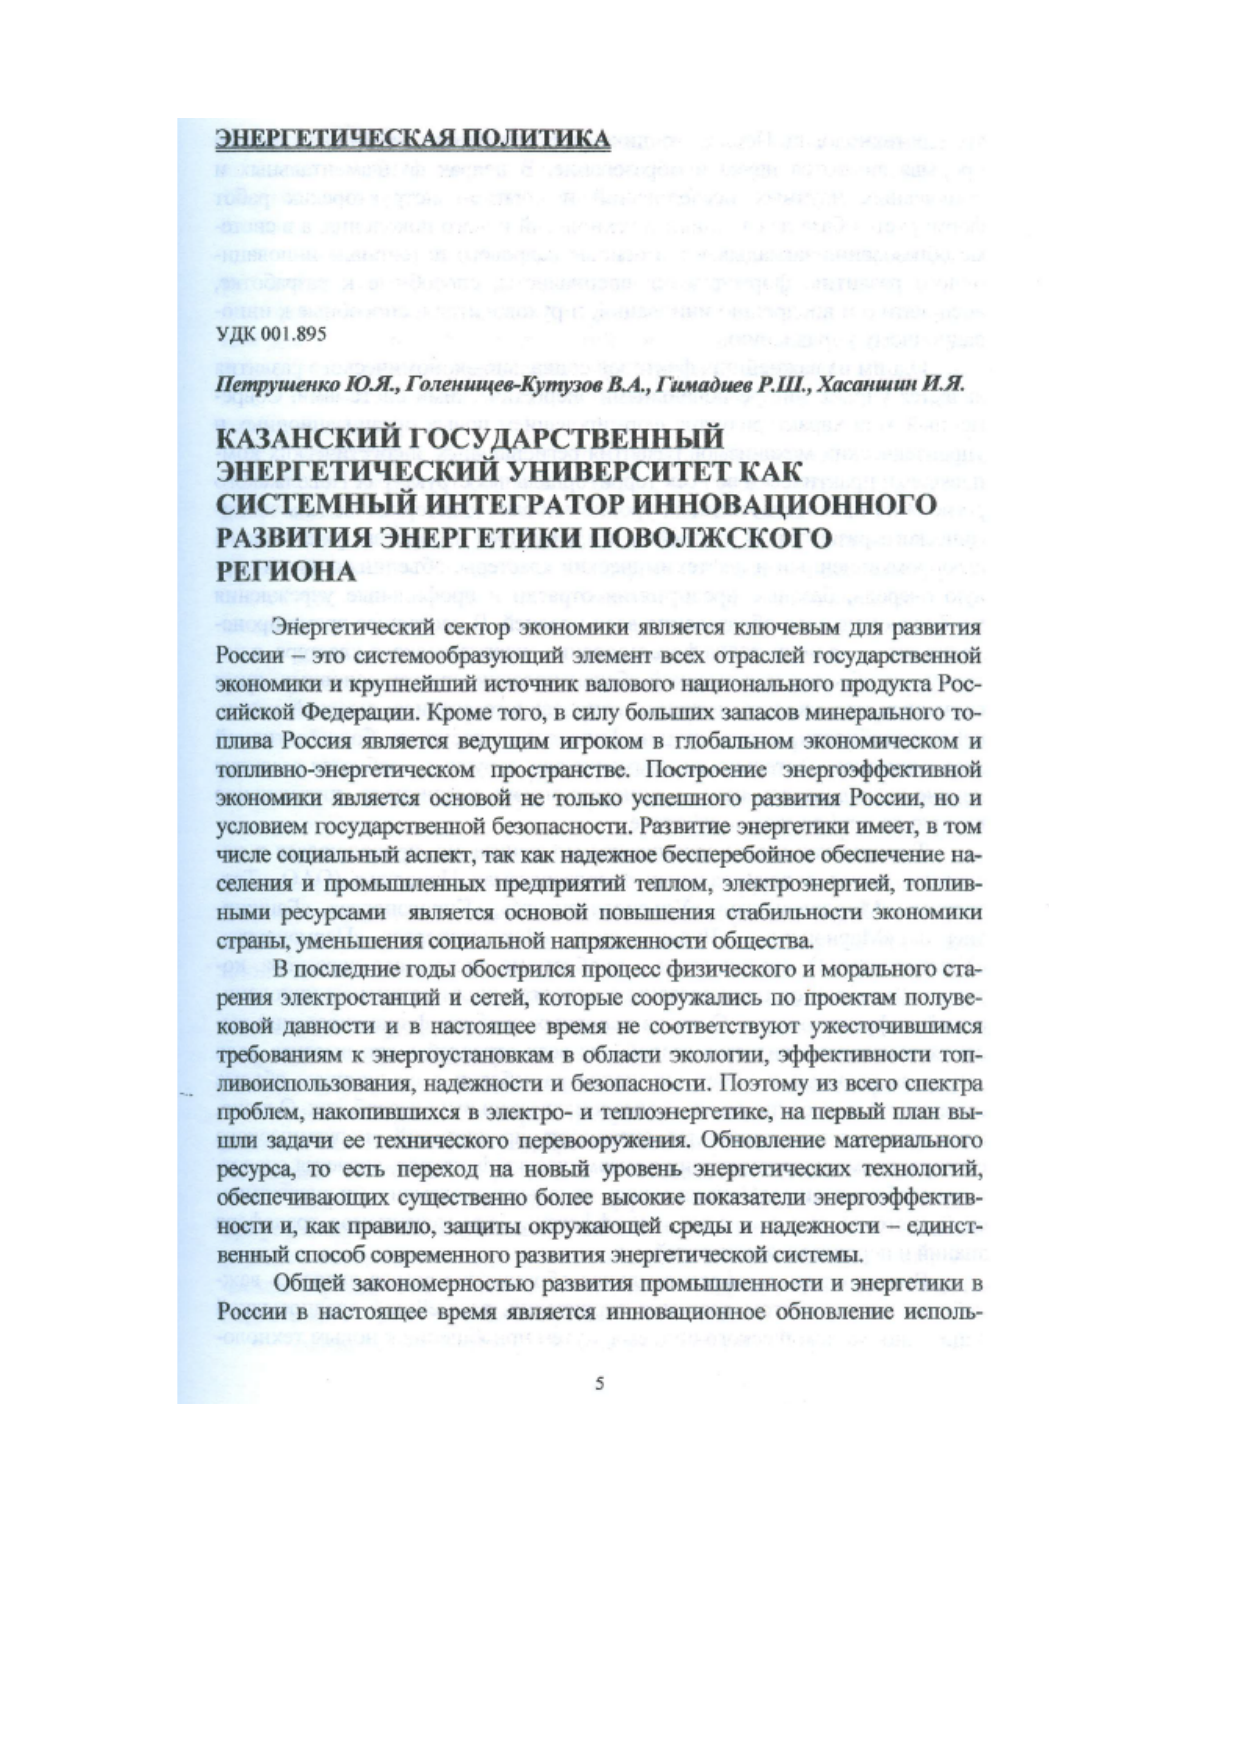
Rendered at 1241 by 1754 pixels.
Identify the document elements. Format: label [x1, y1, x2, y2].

picture [177, 118, 1049, 1404]
